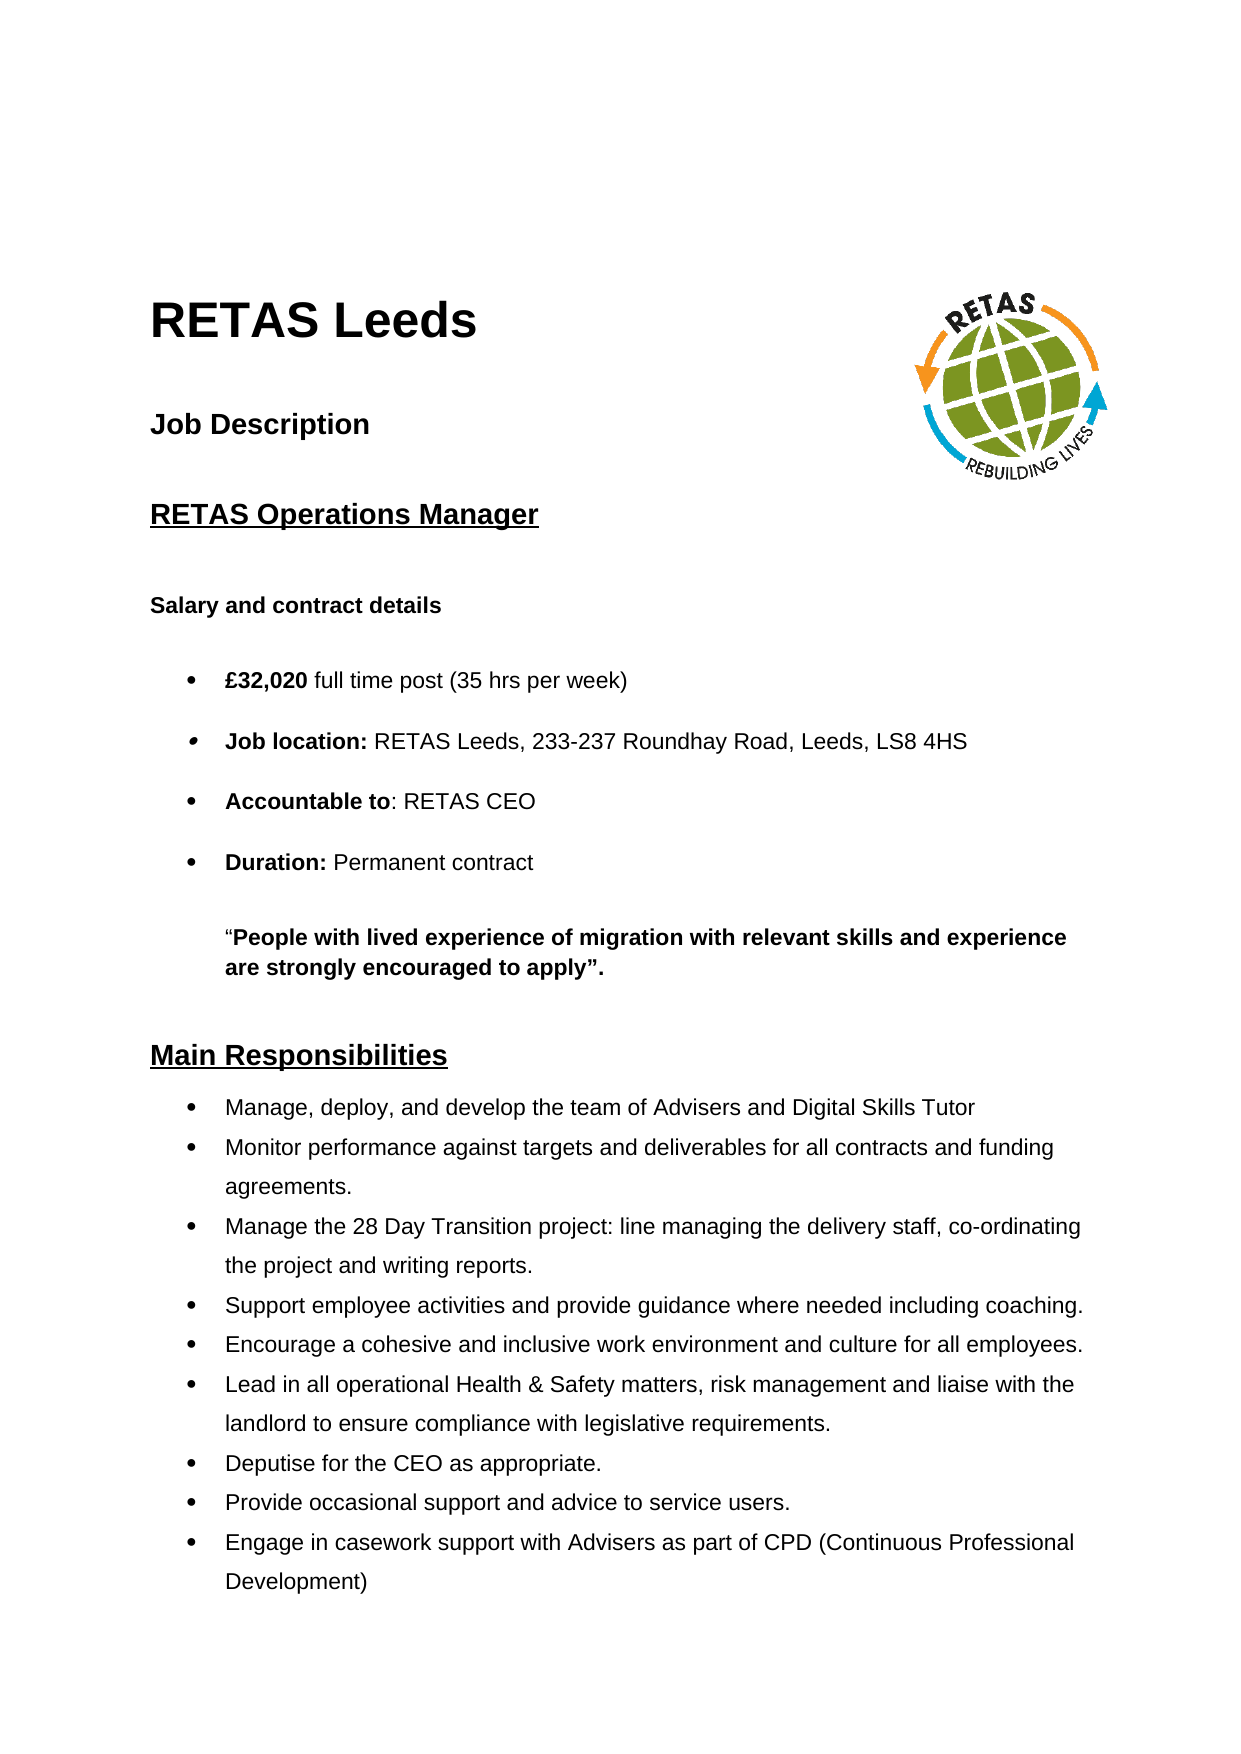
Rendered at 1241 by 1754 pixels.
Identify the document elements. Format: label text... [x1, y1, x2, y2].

list Monitor performance against targets and deliverables for all contracts and funding agreements. [187, 1134, 1090, 1200]
list Manage the 28 Day Transition project: line managing the delivery staff, co-ordinating the project and writing reports. [187, 1213, 1090, 1279]
list Manage, deploy, and develop the team of Advisers and Digital Skills Tutor [187, 1094, 1090, 1121]
text RETAS Operations Manager [150, 497, 1090, 530]
picture [880, 253, 1139, 512]
list Engage in casework support with Advisers as part of CPD (Continuous Professional Development) [187, 1529, 1090, 1594]
list Duration: Permanent contract [187, 849, 1090, 875]
list Encourage a cohesive and inclusive work environment and culture for all employees. [187, 1331, 1090, 1358]
list Job location: RETAS Leeds, 233-237 Roundhay Road, Leeds, LS8 4HS [187, 728, 1090, 754]
list Deputise for the CEO as appropriate. [187, 1450, 1090, 1476]
list £32,020 full time post (35 hrs per week) [187, 667, 1090, 694]
text RETAS Leeds [150, 291, 880, 348]
text Job Description [150, 407, 880, 440]
text Salary and contract details [150, 592, 1090, 618]
subtitle Main Responsibilities [150, 1038, 1090, 1071]
text “People with lived experience of migration with relevant skills and experience are strongly encouraged to apply”. [225, 924, 1090, 981]
list Lead in all operational Health & Safety matters, risk management and liaise with the landlord to ensure compliance with legislative requirements. [187, 1371, 1090, 1437]
list Provide occasional support and advice to service users. [187, 1489, 1090, 1516]
list Support employee activities and provide guidance where needed including coaching. [187, 1292, 1090, 1318]
list Accountable to: RETAS CEO [187, 788, 1090, 814]
